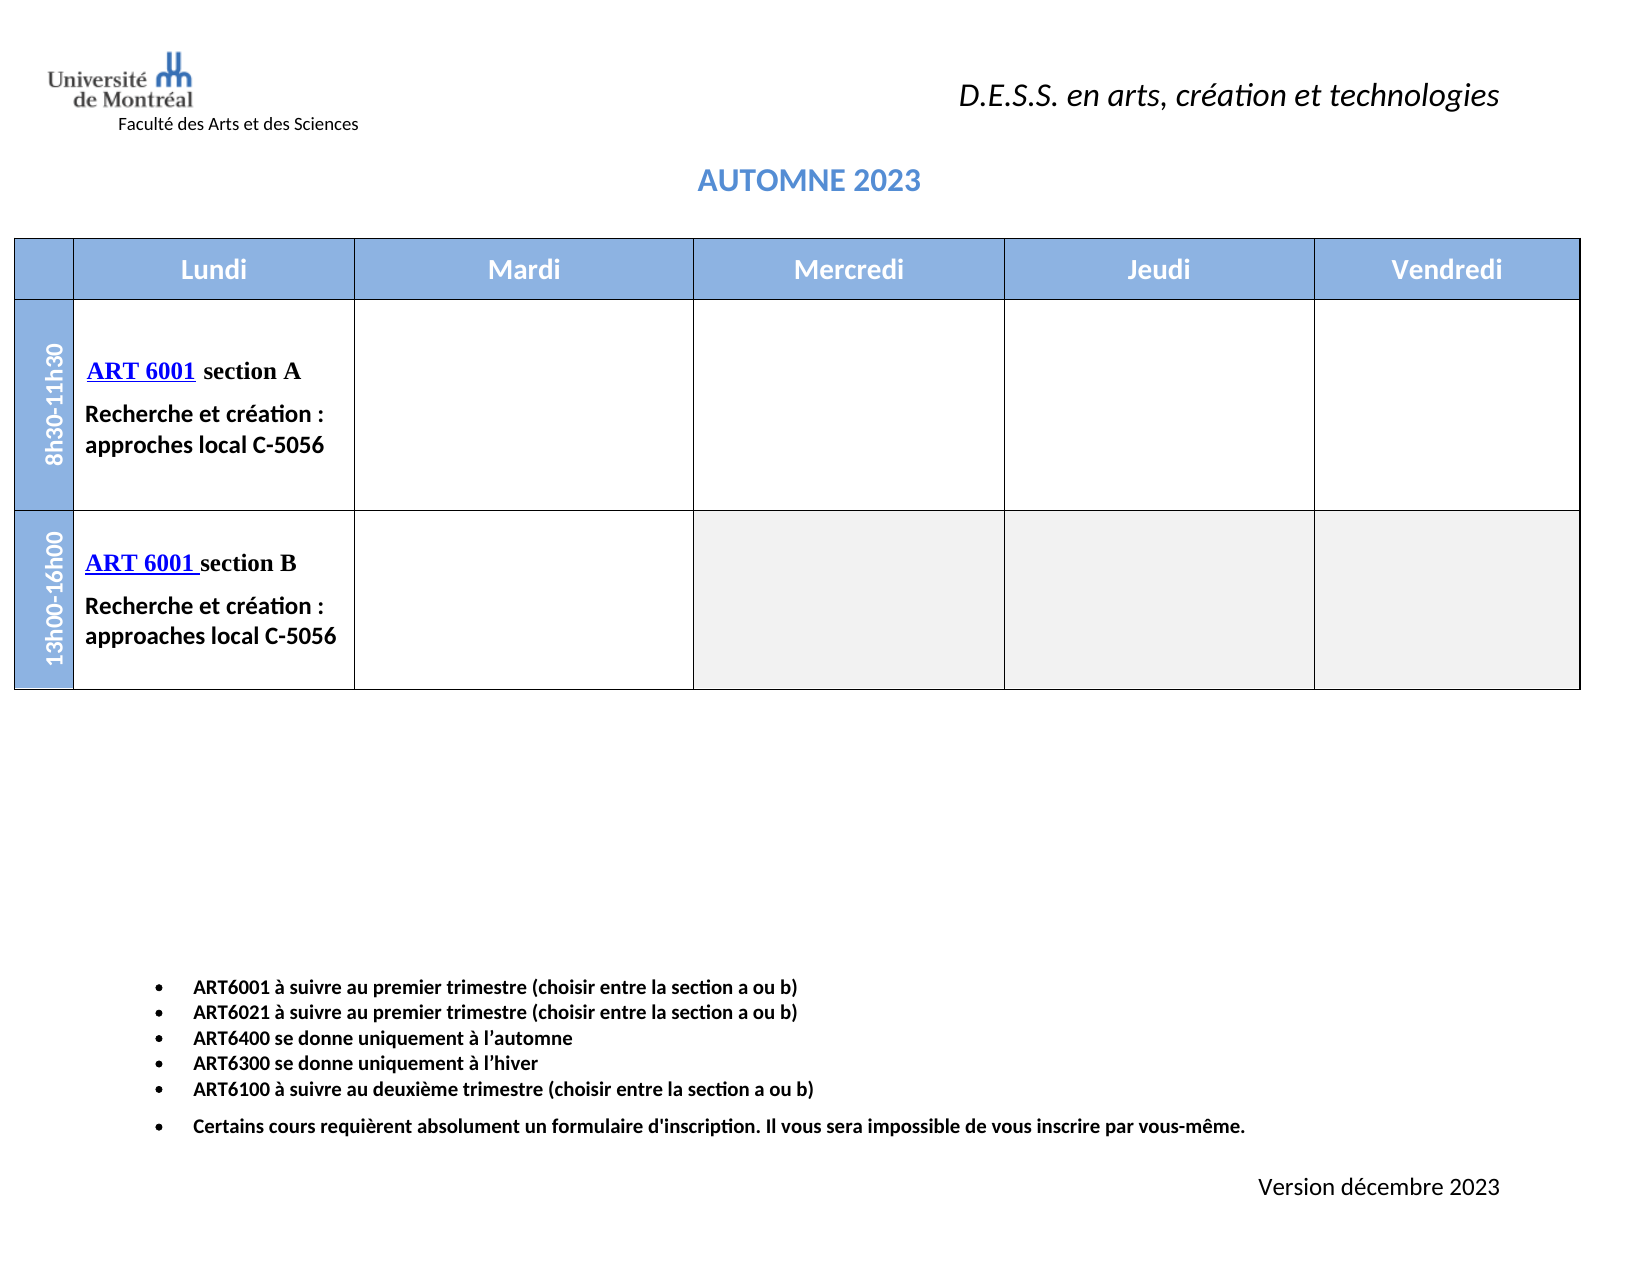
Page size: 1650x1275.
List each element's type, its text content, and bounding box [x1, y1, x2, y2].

table_header Mardi [355, 239, 693, 299]
table_cell [355, 300, 693, 510]
table_cell [355, 511, 693, 688]
table_header Jeudi [1005, 239, 1314, 299]
table_cell [1315, 300, 1579, 510]
table_cell ART 6001 section B Recherche et création : approaches local C-5056 [74, 511, 354, 688]
table_cell [694, 511, 1004, 688]
table_header Lundi [74, 239, 354, 299]
table_header Mercredi [694, 239, 1004, 299]
table_cell 8h30-11h30 [15, 300, 73, 510]
table_cell [694, 300, 1004, 510]
table_cell Recherche et création : approches local C-5056 [74, 300, 354, 510]
table_cell [1005, 511, 1314, 688]
table_cell 13h00-16h00 [15, 511, 73, 688]
table_header [15, 239, 73, 299]
table_cell [1005, 300, 1314, 510]
table_cell [1315, 511, 1579, 688]
text AUTOMNE 2023 [118, 159, 1500, 200]
table_header Vendredi [1315, 239, 1579, 299]
